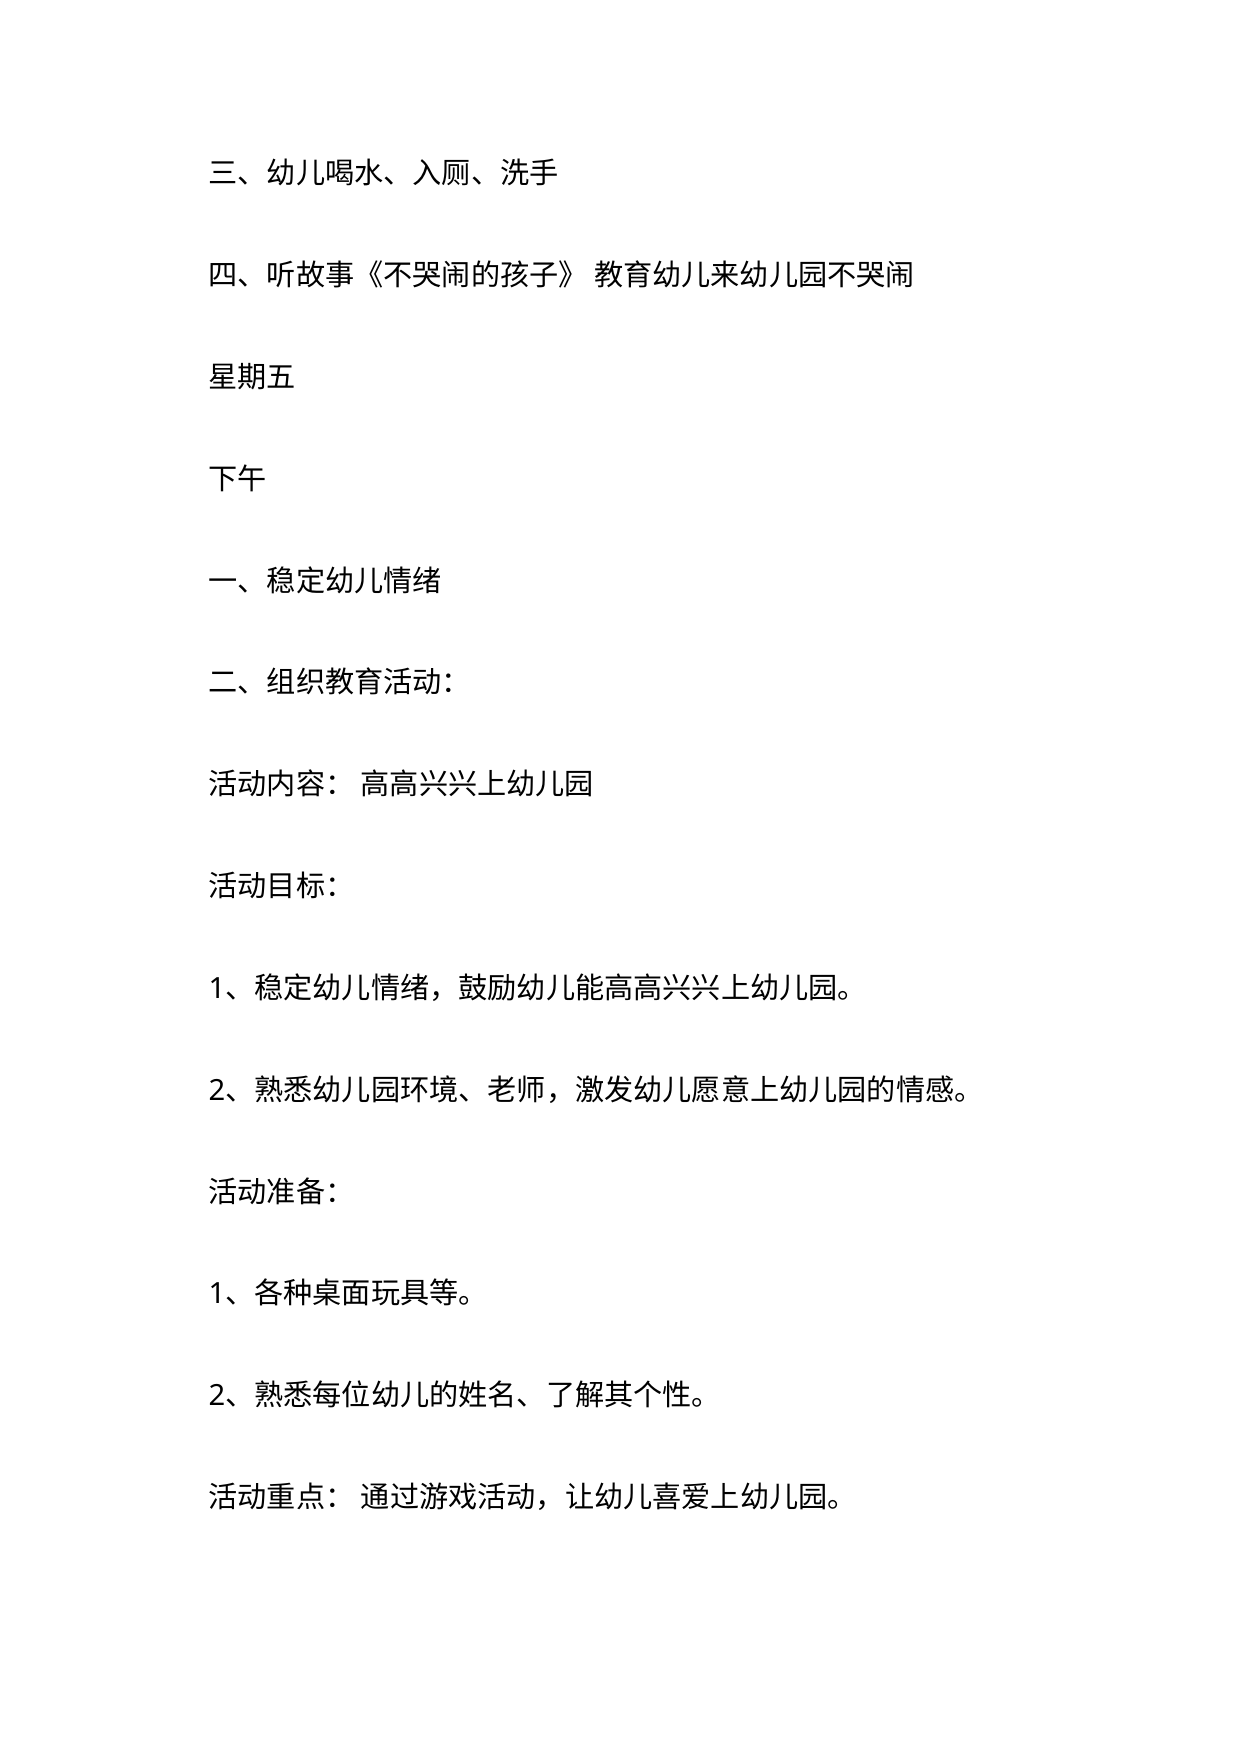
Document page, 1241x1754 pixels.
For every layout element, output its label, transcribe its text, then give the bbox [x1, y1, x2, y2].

text 1、各种桌面玩具等。 [150, 1270, 1090, 1312]
text 二、组织教育活动： [150, 659, 1090, 701]
text 下午 [150, 455, 1090, 498]
text 四、听故事《不哭闹的孩子》 教育幼儿来幼儿园不哭闹 [150, 252, 1090, 294]
text 活动准备： [150, 1168, 1090, 1210]
text 活动目标： [150, 862, 1090, 905]
text 活动重点： 通过游戏活动，让幼儿喜爱上幼儿园。 [150, 1474, 1090, 1516]
text 2、熟悉幼儿园环境、老师，激发幼儿愿意上幼儿园的情感。 [150, 1066, 1090, 1108]
text 活动内容： 高高兴兴上幼儿园 [150, 761, 1090, 803]
text 1、稳定幼儿情绪，鼓励幼儿能高高兴兴上幼儿园。 [150, 964, 1090, 1007]
text 星期五 [150, 353, 1090, 396]
text 一、稳定幼儿情绪 [150, 557, 1090, 599]
text 三、幼儿喝水、入厕、洗手 [150, 150, 1090, 192]
text 2、熟悉每位幼儿的姓名、了解其个性。 [150, 1372, 1090, 1414]
